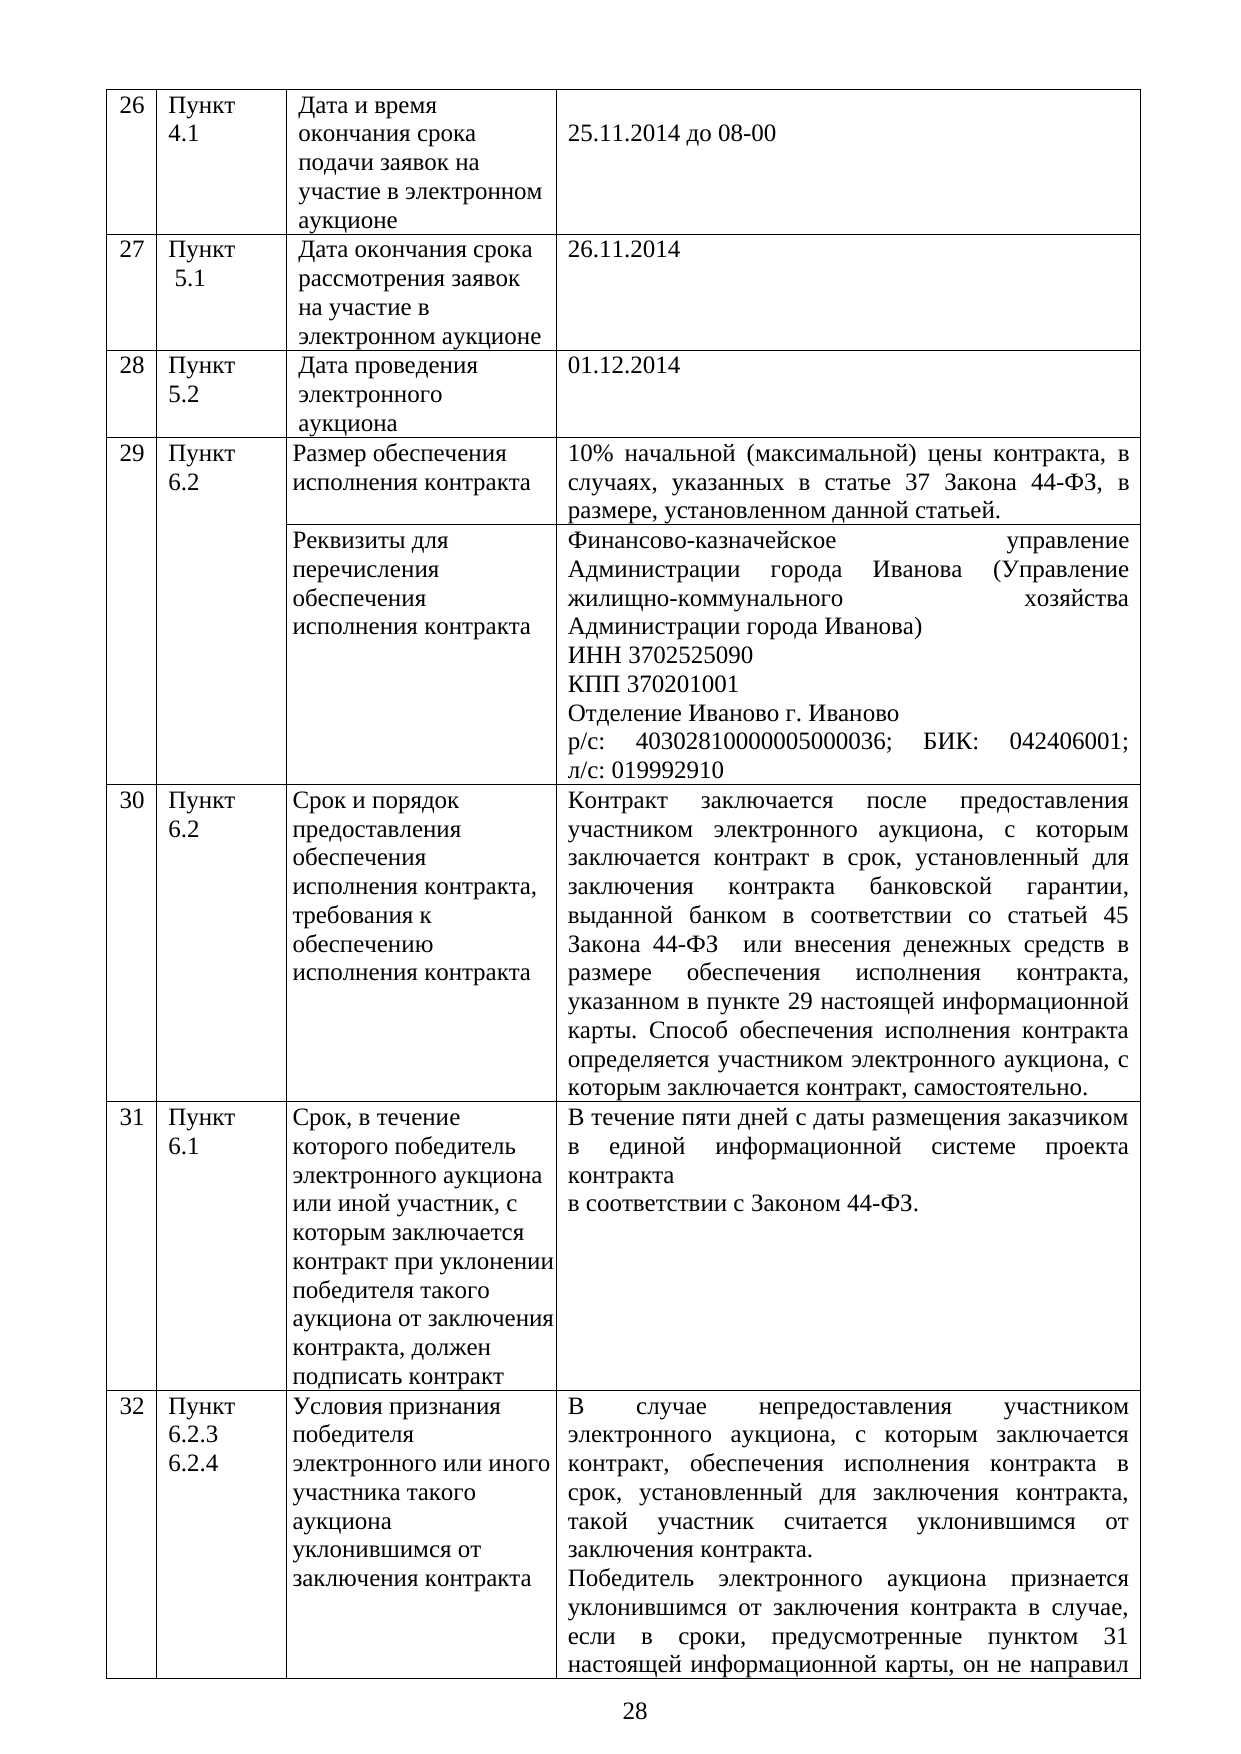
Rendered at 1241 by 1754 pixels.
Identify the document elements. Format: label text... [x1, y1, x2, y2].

table_cell 01.12.2014 [557, 351, 1140, 437]
table_cell Пункт 5.2 [157, 351, 286, 437]
table_cell 25.11.2014 до 08-00 [557, 90, 1140, 233]
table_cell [557, 1391, 1140, 1678]
table_cell 26 [107, 90, 156, 233]
table_cell 29 [107, 438, 156, 784]
table_cell Пункт 6.2.3 6.2.4 [157, 1391, 286, 1678]
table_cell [287, 1391, 556, 1678]
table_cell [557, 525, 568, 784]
table_cell Пункт 4.1 [157, 90, 286, 233]
table_cell Дата окончания срока рассмотрения заявок на участие в электронном аукционе [287, 235, 556, 349]
table_cell Размер обеспечения исполнения контракта [287, 438, 556, 524]
table_cell 27 [107, 235, 156, 349]
table_cell Пункт 6.2 [157, 785, 286, 1101]
table_cell Пункт 6.1 [157, 1102, 286, 1390]
table_cell Пункт 5.1 [157, 235, 286, 349]
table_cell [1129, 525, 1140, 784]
table_cell Срок, в течение которого победитель электронного аукциона или иной участник, с которым заключается контракт при уклонении победителя такого аукциона от заключения контракта, должен подписать контракт [287, 1102, 556, 1390]
table_cell 31 [107, 1102, 156, 1390]
table_cell 28 [107, 351, 156, 437]
table_cell Дата проведения электронного аукциона [287, 351, 556, 437]
table_cell Контракт заключается после предоставления участником электронного аукциона, с которым заключается контракт в срок, установленный для заключения контракта банковской гарантии, выданной банком в соответствии со статьей 45 Закона 44-ФЗ или внесения денежных средств в размере обеспечения исполнения контракта, указанном в пункте 29 настоящей информационной карты. Способ обеспечения исполнения контракта определяется участником электронного аукциона, с которым заключается контракт, самостоятельно. [557, 785, 1140, 1101]
table_cell Дата и время окончания срока подачи заявок на участие в электронном аукционе [287, 90, 556, 233]
table_cell Срок и порядок предоставления обеспечения исполнения контракта, требования к обеспечению исполнения контракта [287, 785, 556, 1101]
table_cell Пункт 6.2 [157, 438, 286, 784]
table_cell Реквизиты для перечисления обеспечения исполнения контракта [287, 525, 556, 784]
table_cell В течение пяти дней с даты размещения заказчиком в единой информационной системе проекта контракта в соответствии с Законом 44-ФЗ. [557, 1102, 1140, 1390]
table_cell 26.11.2014 [557, 235, 1140, 349]
table_cell 10% начальной (максимальной) цены контракта, в случаях, указанных в статье 37 Закона 44-ФЗ, в размере, установленном данной статьей. [557, 438, 1140, 524]
table_cell 30 [107, 785, 156, 1101]
table_cell 32 [107, 1391, 156, 1678]
